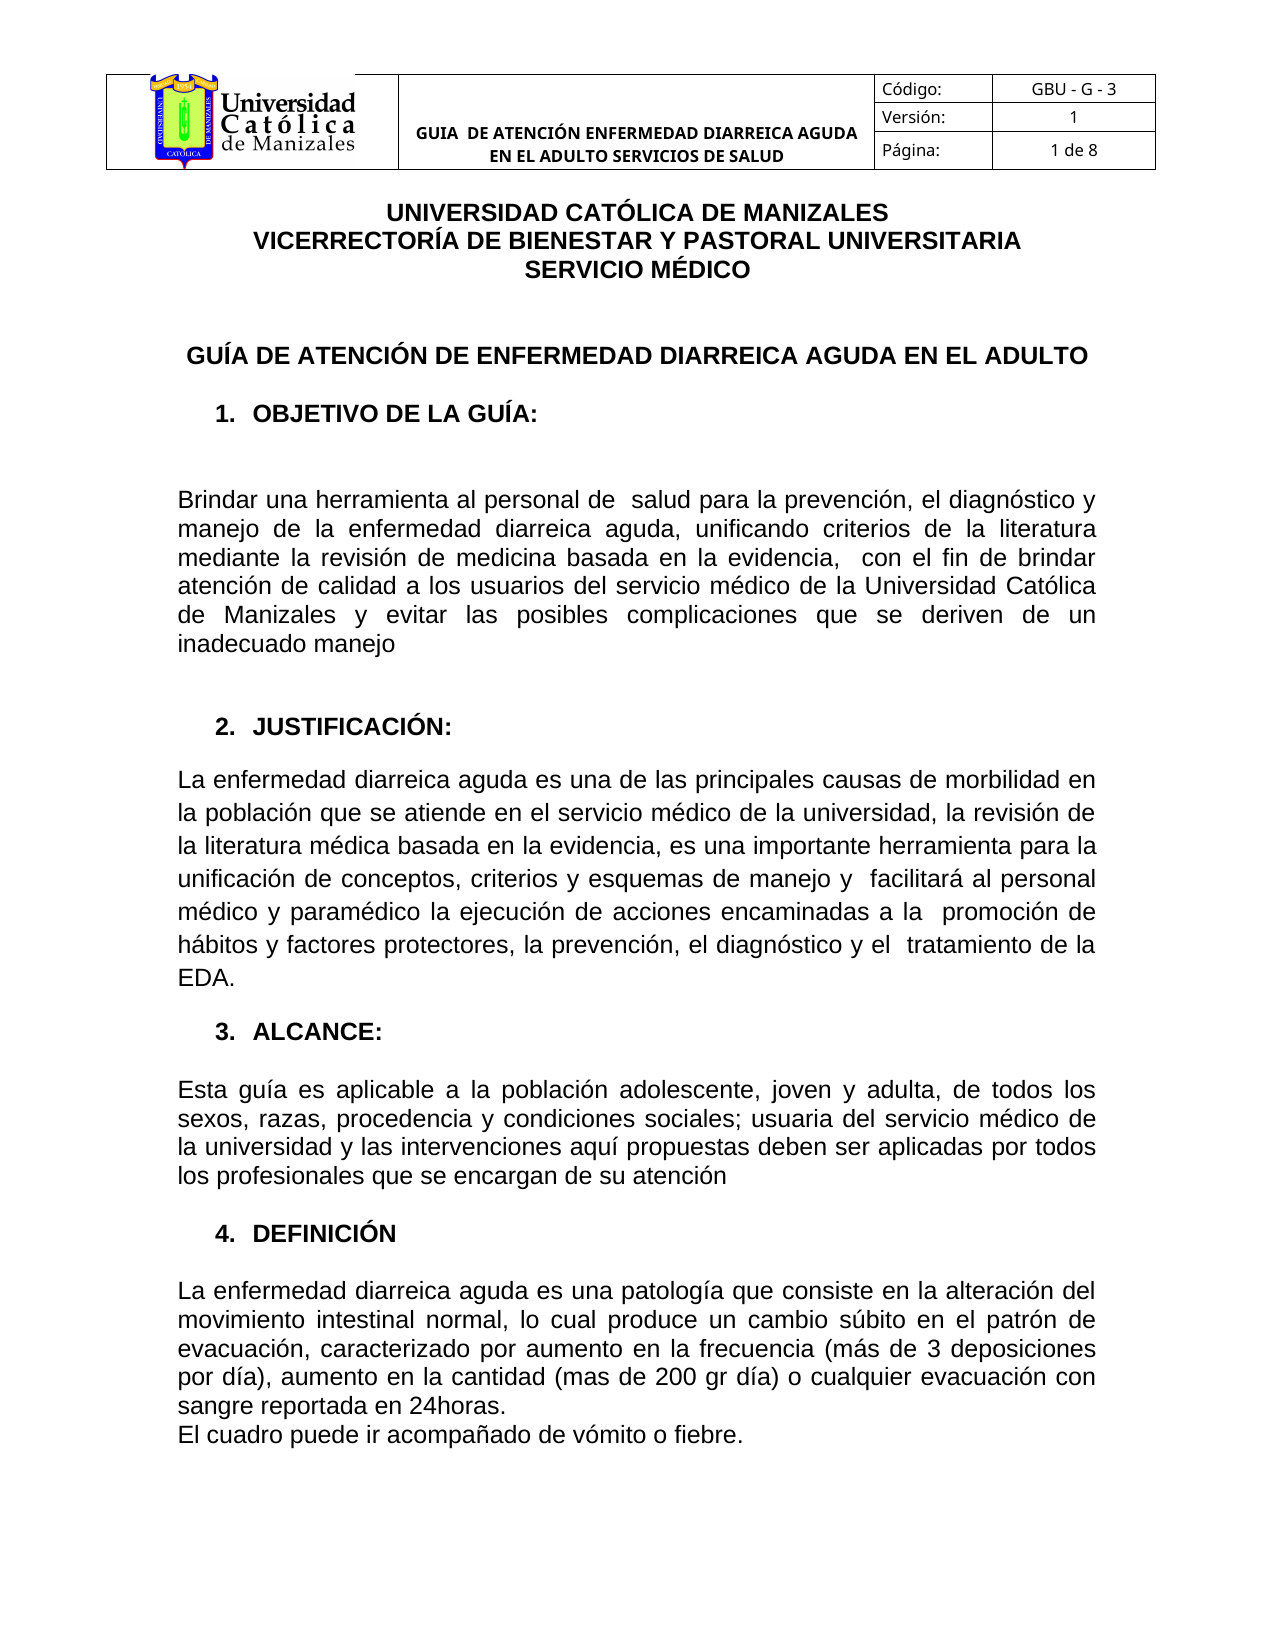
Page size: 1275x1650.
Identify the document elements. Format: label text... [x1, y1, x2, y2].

text La enfermedad diarreica aguda es una patología que consiste en la alteración del movimiento intestinal normal, lo cual produce un cambio súbito en el patrón de evacuación, caracterizado por aumento en la frecuencia (más de 3 deposiciones por día), aumento en la cantidad (mas de 200 gr día) o cualquier evacuación con sangre reportada en 24horas. [177, 1276, 1098, 1420]
text SERVICIO MÉDICO [177, 255, 1098, 284]
text GUÍA DE ATENCIÓN DE ENFERMEDAD DIARREICA AGUDA EN EL ADULTO [177, 341, 1098, 370]
text VICERRECTORÍA DE BIENESTAR Y PASTORAL UNIVERSITARIA [177, 226, 1098, 255]
list ALCANCE: [215, 1017, 1098, 1046]
text La enfermedad diarreica aguda es una de las principales causas de morbilidad en la población que se atiende en el servicio médico de la universidad, la revisión de la literatura médica basada en la evidencia, es una importante herramienta para la unificación de conceptos, criterios y esquemas de manejo y facilitará al personal médico y paramédico la ejecución de acciones encaminadas a la promoción de hábitos y factores protectores, la prevención, el diagnóstico y el tratamiento de la EDA. [177, 765, 1098, 992]
text Brindar una herramienta al personal de salud para la prevención, el diagnóstico y manejo de la enfermedad diarreica aguda, unificando criterios de la literatura mediante la revisión de medicina basada en la evidencia, con el fin de brindar atención de calidad a los usuarios del servicio médico de la Universidad Católica de Manizales y evitar las posibles complicaciones que se deriven de un inadecuado manejo [177, 485, 1098, 658]
picture [150, 74, 356, 169]
list JUSTIFICACIÓN: [215, 711, 1098, 740]
text UNIVERSIDAD CATÓLICA DE MANIZALES [177, 198, 1098, 226]
list DEFINICIÓN [215, 1218, 1098, 1247]
text El cuadro puede ir acompañado de vómito o fiebre. [177, 1420, 1098, 1448]
list OBJETIVO DE LA GUÍA: [215, 399, 1098, 428]
text Esta guía es aplicable a la población adolescente, joven y adulta, de todos los sexos, razas, procedencia y condiciones sociales; usuaria del servicio médico de la universidad y las intervenciones aquí propuestas deben ser aplicadas por todos los profesionales que se encargan de su atención [177, 1075, 1098, 1190]
